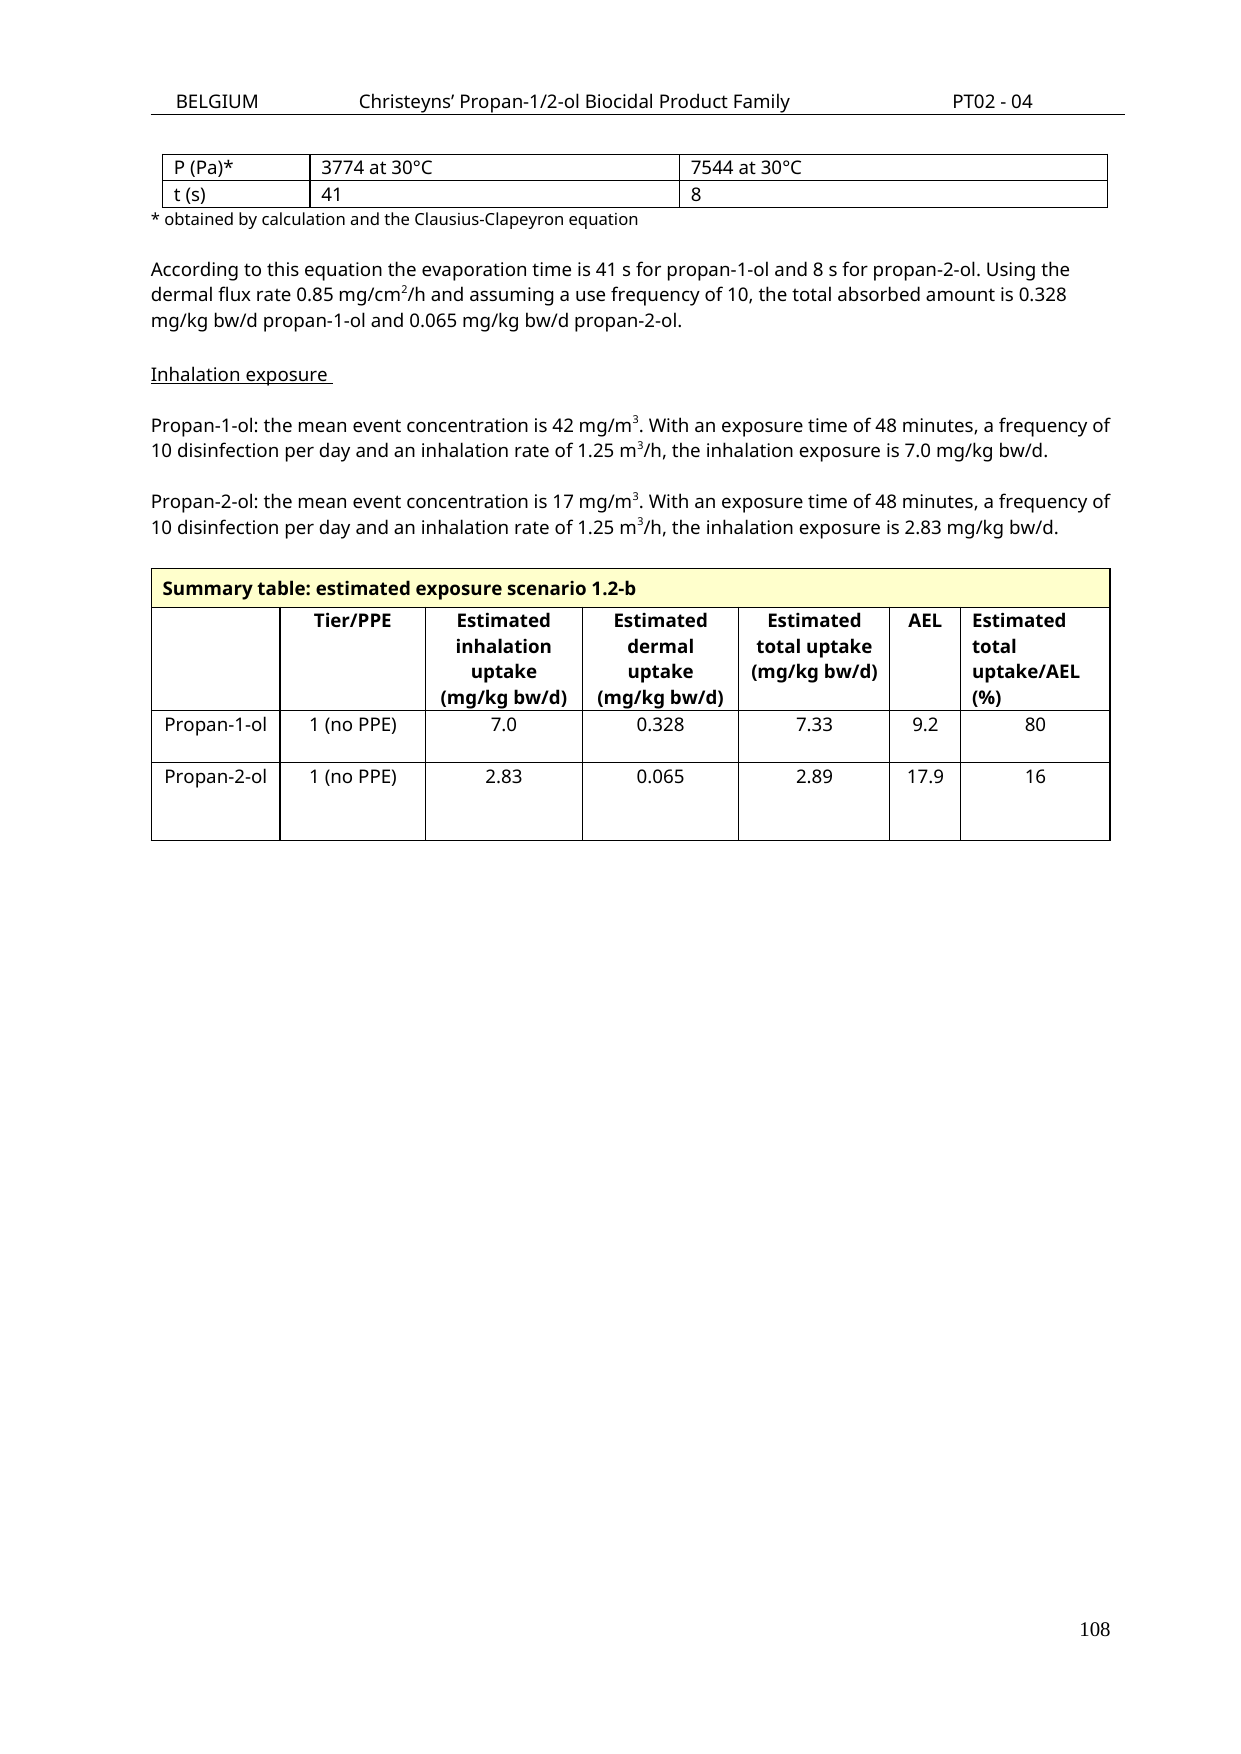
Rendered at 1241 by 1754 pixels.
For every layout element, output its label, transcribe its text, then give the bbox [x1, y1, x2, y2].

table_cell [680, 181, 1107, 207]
text Inhalation exposure [151, 361, 1110, 386]
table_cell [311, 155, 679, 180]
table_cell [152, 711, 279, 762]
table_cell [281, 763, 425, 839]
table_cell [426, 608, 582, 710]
text * obtained by calculation and the Clausius-Clapeyron equation [151, 208, 1110, 230]
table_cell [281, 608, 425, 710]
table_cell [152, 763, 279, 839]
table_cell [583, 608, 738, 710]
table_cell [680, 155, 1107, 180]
text Propan-1-ol: the mean event concentration is 42 mg/m3. With an exposure time of 48 minutes, a frequency of 10 disinfection per day and an inhalation rate of 1.25 m3/h, the inhalation exposure is 7.0 mg/kg bw/d. [151, 412, 1110, 463]
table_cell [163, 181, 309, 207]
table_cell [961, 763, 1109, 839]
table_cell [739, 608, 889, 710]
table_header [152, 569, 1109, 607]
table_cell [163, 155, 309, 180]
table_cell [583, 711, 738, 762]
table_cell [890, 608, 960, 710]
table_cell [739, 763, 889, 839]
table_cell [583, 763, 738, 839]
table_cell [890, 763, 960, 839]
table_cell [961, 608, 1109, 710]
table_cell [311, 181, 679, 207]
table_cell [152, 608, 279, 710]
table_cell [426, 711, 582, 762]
text According to this equation the evaporation time is 41 s for propan-1-ol and 8 s for propan-2-ol. Using the dermal flux rate 0.85 mg/cm2/h and assuming a use frequency of 10, the total absorbed amount is 0.328 mg/kg bw/d propan-1-ol and 0.065 mg/kg bw/d propan-2-ol. [151, 256, 1110, 332]
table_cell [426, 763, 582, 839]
text Propan-2-ol: the mean event concentration is 17 mg/m3. With an exposure time of 48 minutes, a frequency of 10 disinfection per day and an inhalation rate of 1.25 m3/h, the inhalation exposure is 2.83 mg/kg bw/d. [151, 488, 1110, 539]
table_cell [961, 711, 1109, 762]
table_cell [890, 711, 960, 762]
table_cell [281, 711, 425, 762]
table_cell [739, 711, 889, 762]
